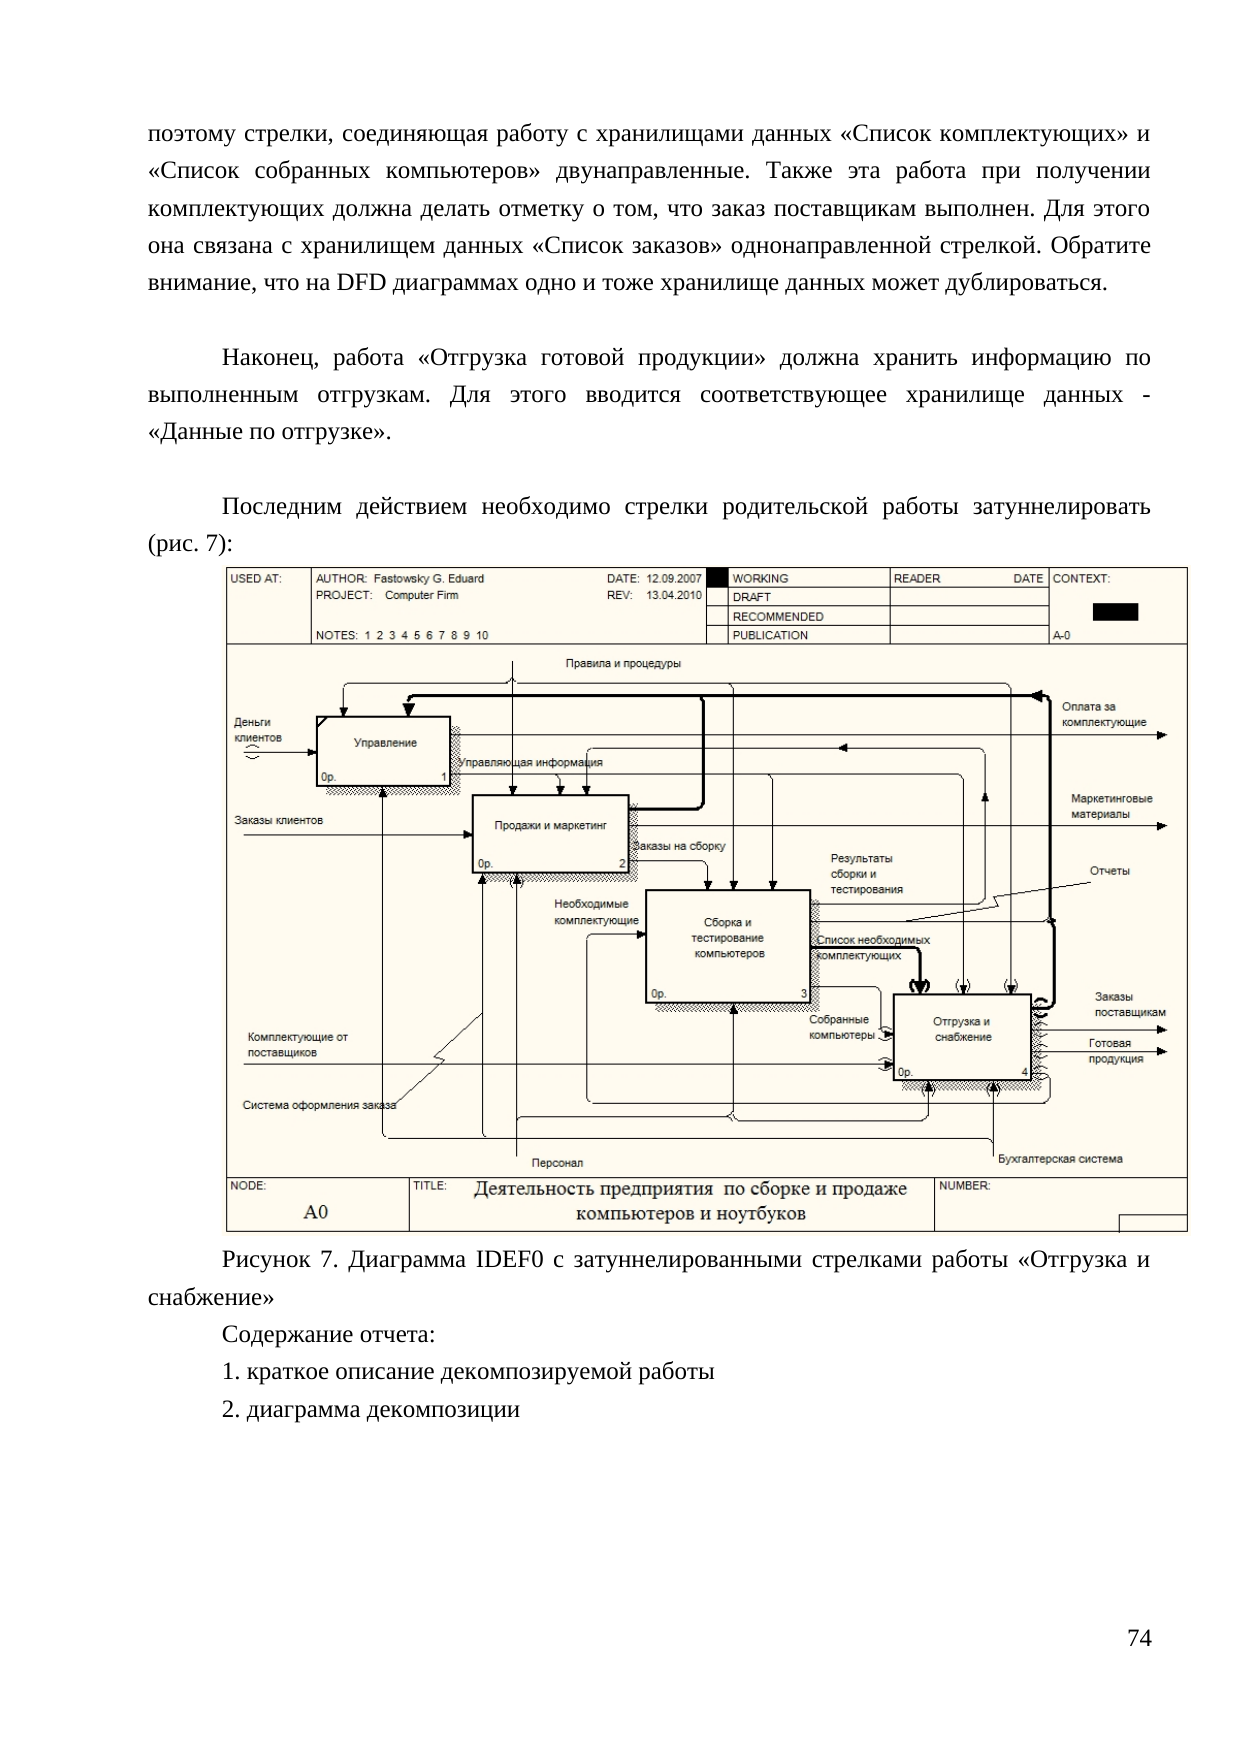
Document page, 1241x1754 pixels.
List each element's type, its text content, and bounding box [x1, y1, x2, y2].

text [148, 118, 1152, 296]
text 2. диаграмма декомпозиции [148, 1394, 1152, 1422]
text Содержание отчета: [148, 1319, 1152, 1348]
text 1. краткое описание декомпозируемой работы [148, 1356, 1152, 1385]
text Рисунок 7. Диаграмма IDEF0 с затуннелированными стрелками работы «Отгрузка и снабжение» [148, 1244, 1152, 1311]
text Наконец, работа «Отгрузка готовой продукции» должна хранить информацию по выполненным отгрузкам. Для этого вводится соответствующее хранилище данных - «Данные по отгрузке». [148, 342, 1152, 445]
text Последним действием необходимо стрелки родительской работы затуннелировать (рис. 7): [148, 491, 1152, 557]
picture [221, 565, 1191, 1236]
